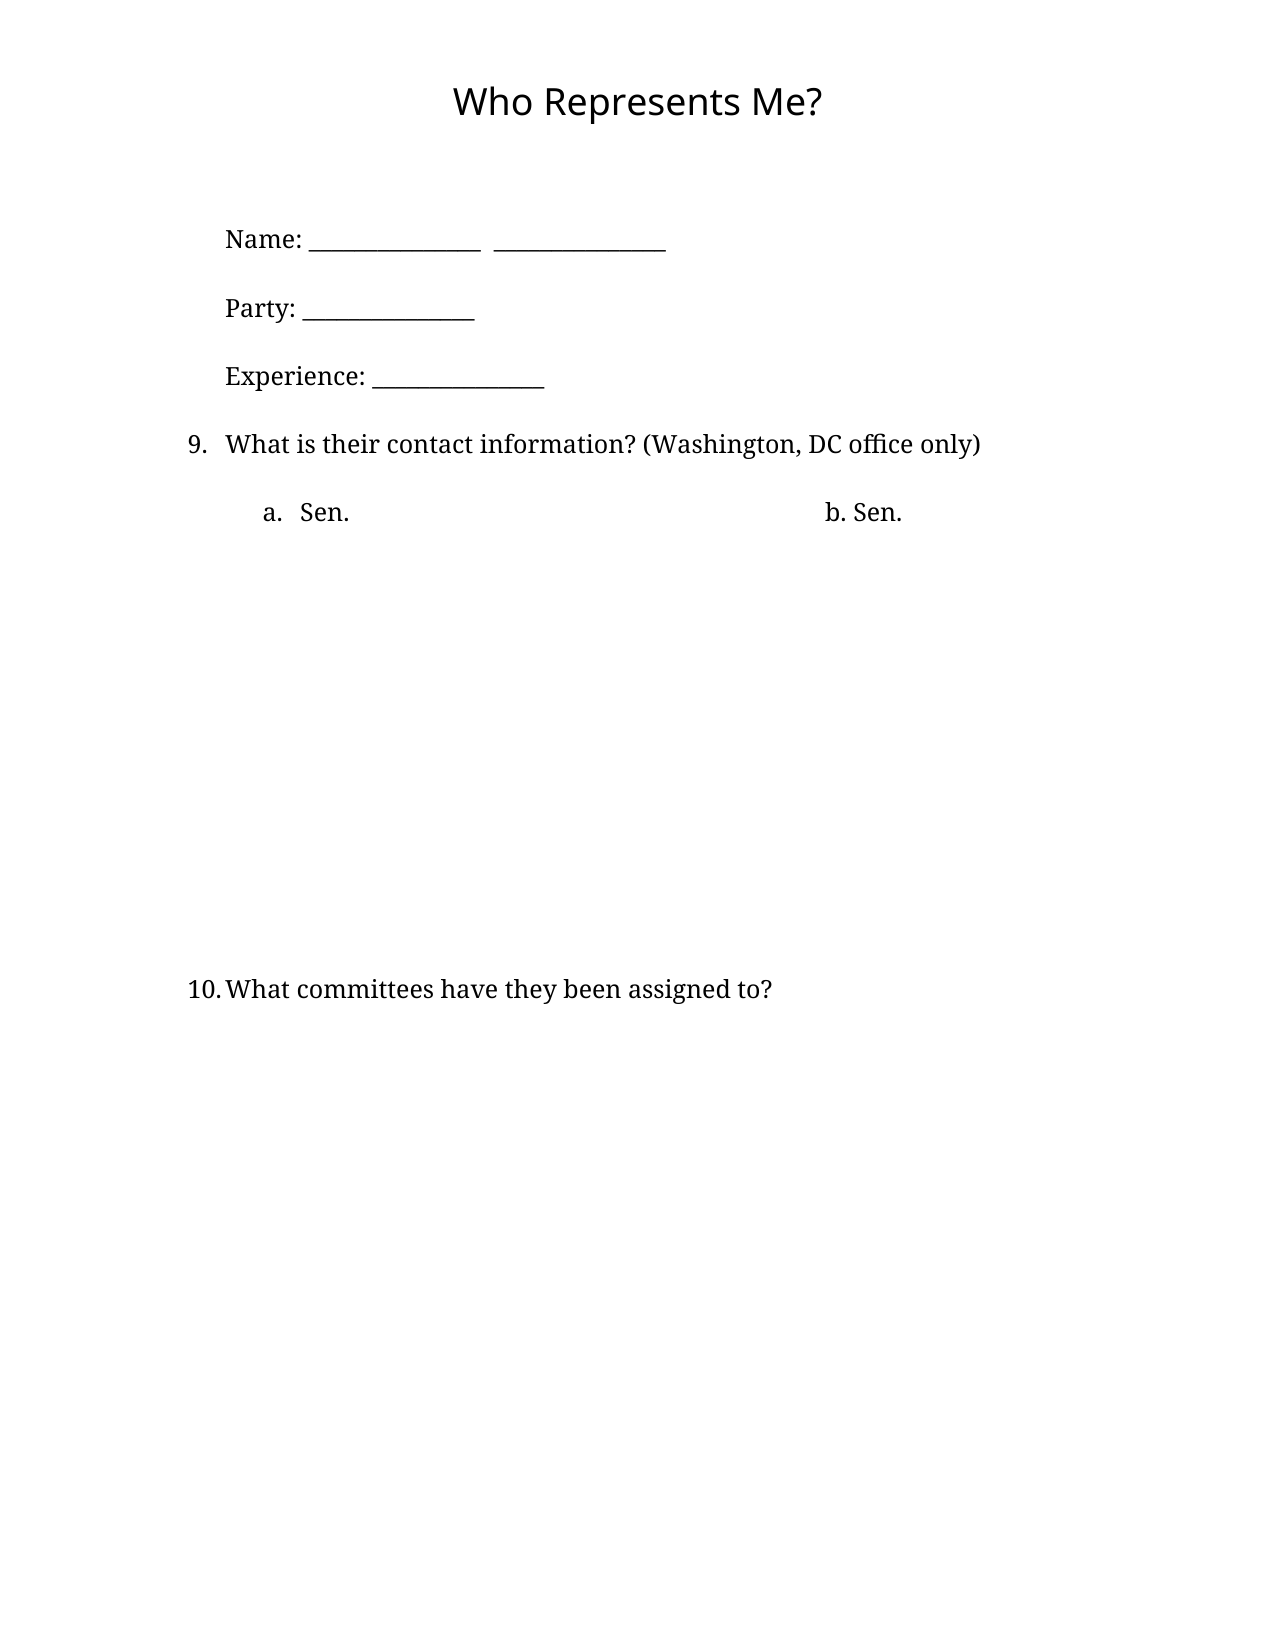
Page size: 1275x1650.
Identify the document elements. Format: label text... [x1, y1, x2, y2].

list What committees have they been assigned to? [187, 972, 1125, 1006]
list What is their contact information? (Washington, DC office only) [187, 427, 1125, 461]
list Sen. b. Sen. [262, 495, 1125, 529]
text Party: _______________ [225, 290, 1125, 324]
text Experience: _______________ [225, 358, 1125, 392]
text Name: _______________ _______________ [225, 222, 1125, 256]
